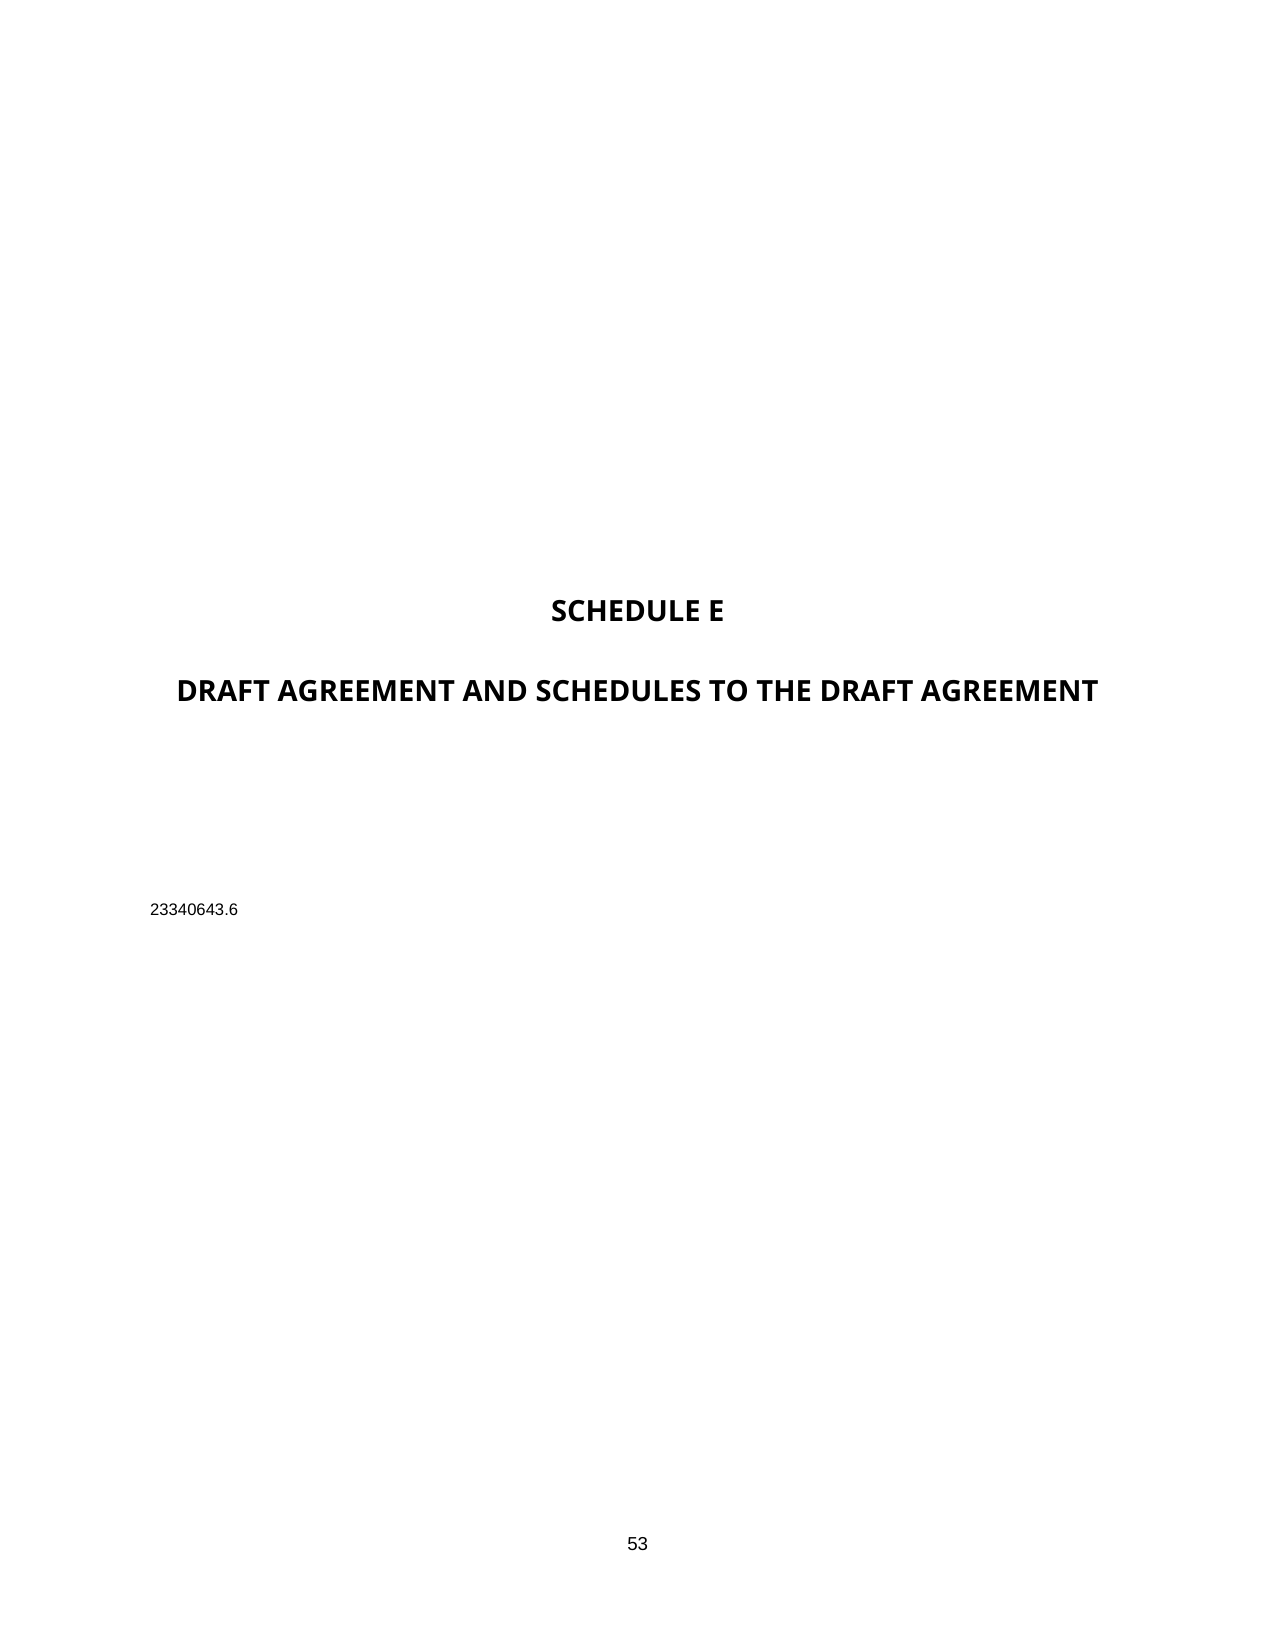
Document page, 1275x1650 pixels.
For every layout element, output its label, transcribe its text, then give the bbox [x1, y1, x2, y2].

text 23340643.6 [150, 900, 1125, 919]
subtitle SCHEDULE E DRAFT AGREEMENT AND SCHEDULES TO THE DRAFT AGREEMENT [150, 591, 1125, 710]
